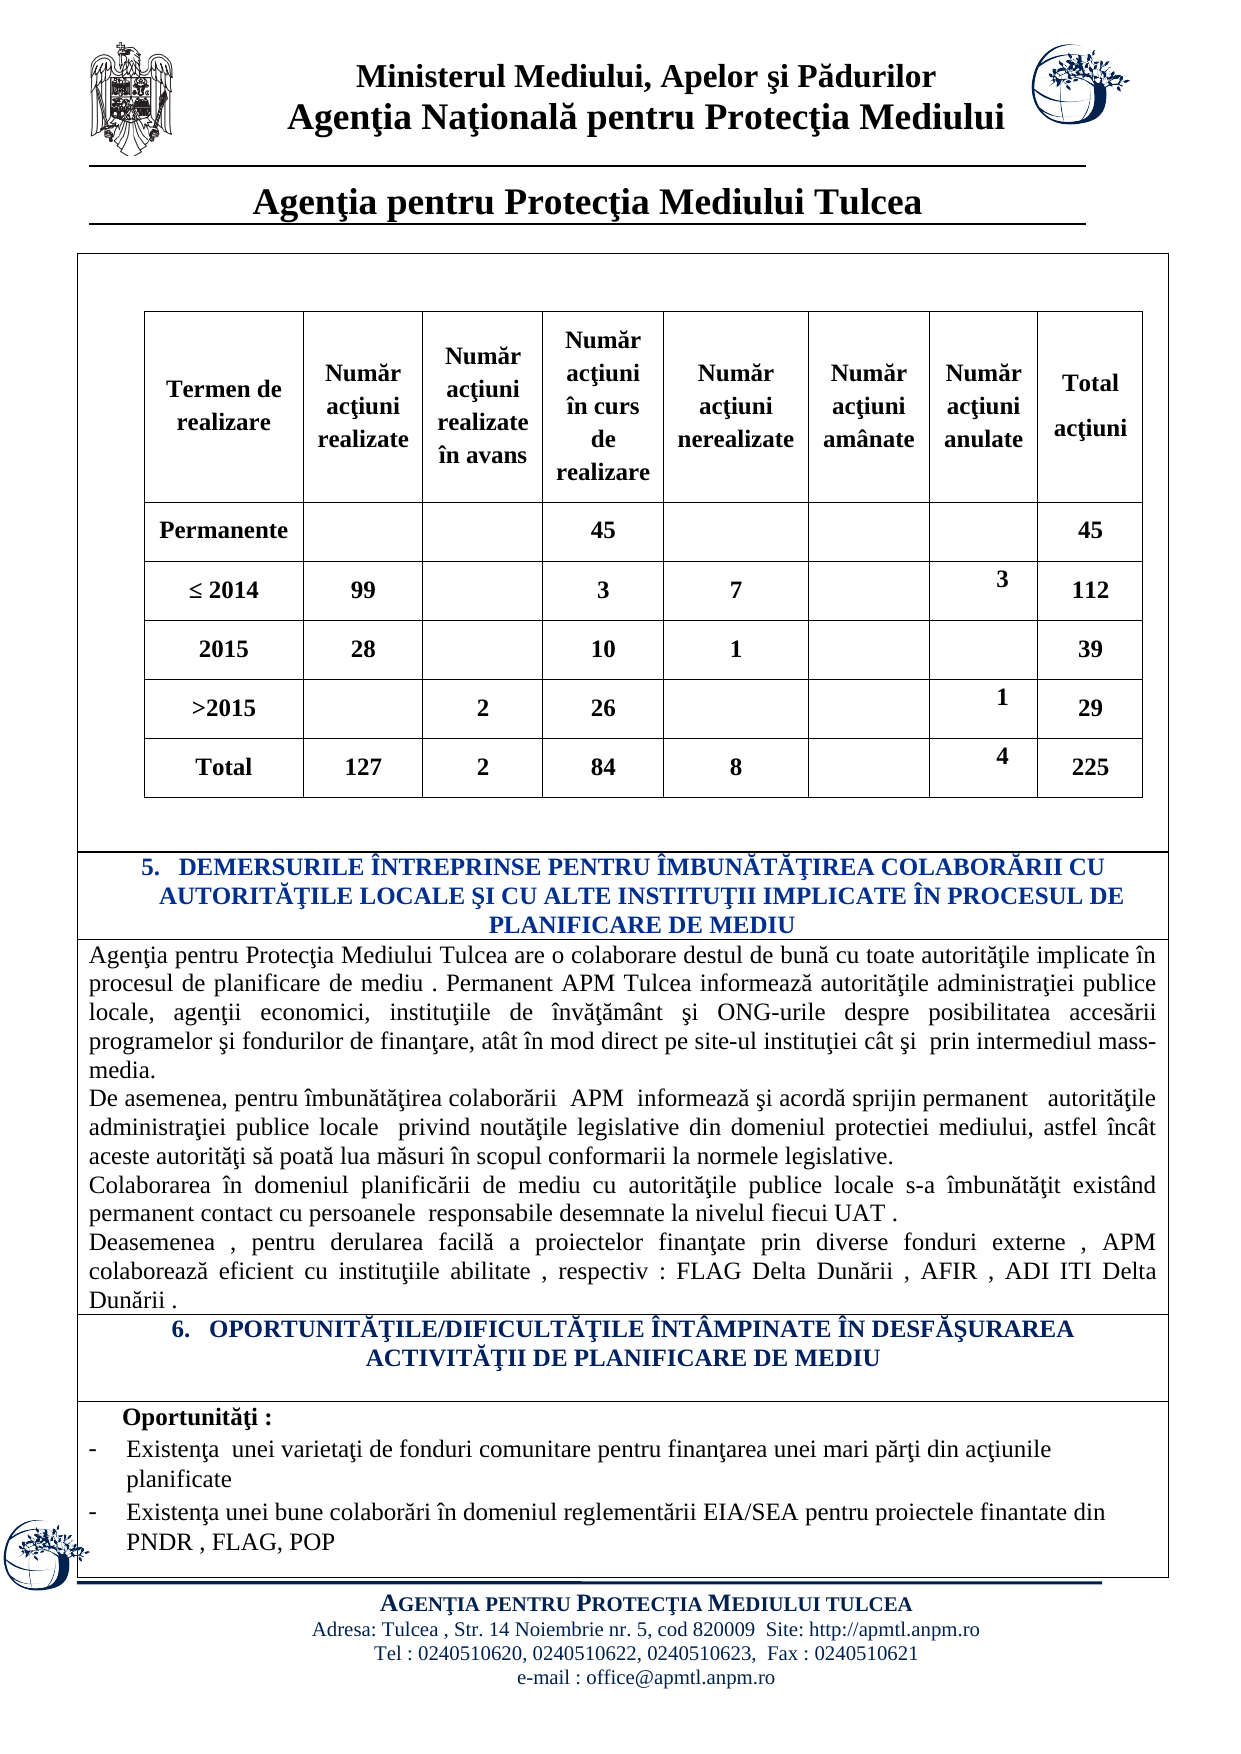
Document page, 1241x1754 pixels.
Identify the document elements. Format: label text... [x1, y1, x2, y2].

table_cell [78, 254, 1168, 851]
table_cell DEMERSURILE ÎNTREPRINSE PENTRU ÎMBUNĂTĂŢIREA COLABORĂRII CU AUTORITĂŢILE LOCALE ŞI CU ALTE INSTITUŢII IMPLICATE ÎN PROCESUL DE PLANIFICARE DE MEDIU [78, 853, 1168, 939]
table_cell OPORTUNITĂŢILE/DIFICULTĂŢILE ÎNTÂMPINATE ÎN DESFĂŞURAREA ACTIVITĂŢII DE PLANIFICARE DE MEDIU [78, 1315, 1168, 1401]
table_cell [78, 1402, 1168, 1577]
table_cell Agenţia pentru Protecţia Mediului Tulcea are o colaborare destul de bună cu toate autorităţile implicate în procesul de planificare de mediu . Permanent APM Tulcea informează autorităţile administraţiei publice locale, agenţii economici, instituţiile de învăţământ şi ONG-urile despre posibilitatea accesării programelor şi fondurilor de finanţare, atât în mod direct pe site-ul instituţiei cât şi prin intermediul mass-media. De asemenea, pentru îmbunătăţirea colaborării APM informează şi acordă sprijin permanent autorităţile administraţiei publice locale privind noutăţile legislative din domeniul protectiei mediului, astfel încât aceste autorităţi să poată lua măsuri în scopul conformarii la normele legislative. Colaborarea în domeniul planificării de mediu cu autorităţile publice locale s-a îmbunătăţit existând permanent contact cu persoanele responsabile desemnate la nivelul fiecui UAT . Deasemenea , pentru derularea facilă a proiectelor finanţate prin diverse fonduri externe , APM colaborează eficient cu instituţiile abilitate , respectiv : FLAG Delta Dunării , AFIR , ADI ITI Delta Dunării . [78, 940, 1168, 1313]
